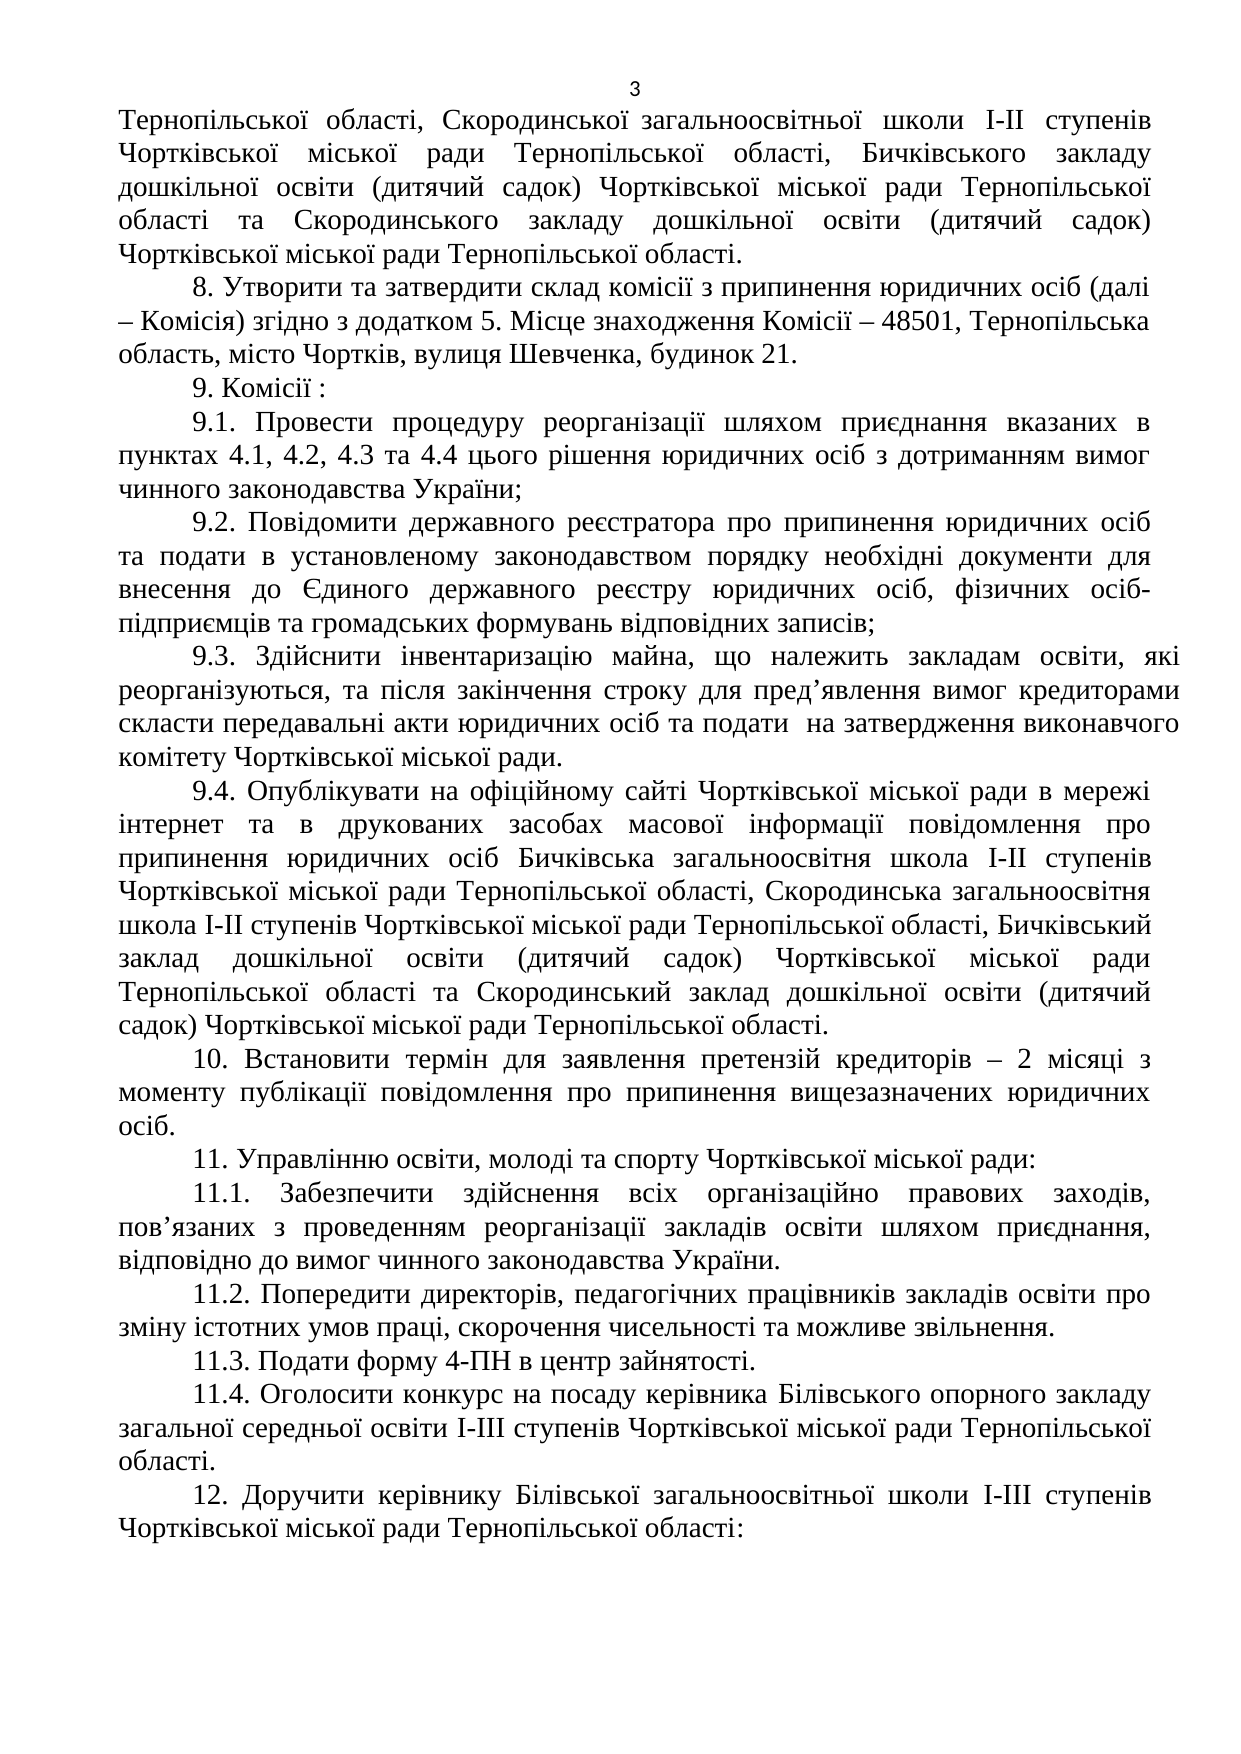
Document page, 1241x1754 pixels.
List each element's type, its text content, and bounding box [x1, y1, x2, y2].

text 11.1. Забезпечити здійснення всіх організаційно правових заходів, пов’язаних з проведенням реорганізації закладів освіти шляхом приєднання, відповідно до вимог чинного законодавства України. [118, 1175, 1152, 1276]
text 11.2. Попередити директорів, педагогічних працівників закладів освіти про зміну істотних умов праці, скорочення чисельності та можливе звільнення. [118, 1276, 1152, 1343]
text 9.4. Опублікувати на офіційному сайті Чортківської міської ради в мережі інтернет та в друкованих засобах масової інформації повідомлення про припинення юридичних осіб Бичківська загальноосвітня школа I-II ступенів Чортківської міської ради Тернопільської області, Скородинська загальноосвітня школа I-II ступенів Чортківської міської ради Тернопільської області, Бичківський заклад дошкільної освіти (дитячий садок) Чортківської міської ради Тернопільської області та Скородинський заклад дошкільної освіти (дитячий садок) Чортківської міської ради Тернопільської області. [118, 773, 1152, 1041]
text 11.4. Оголосити конкурс на посаду керівника Білівського опорного закладу загальної середньої освіти I-III ступенів Чортківської міської ради Тернопільської області. [118, 1376, 1152, 1477]
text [118, 102, 1152, 269]
text 9. Комісії : [118, 370, 1152, 404]
text 9.2. Повідомити державного реєстратора про припинення юридичних осіб та подати в установленому законодавством порядку необхідні документи для внесення до Єдиного державного реєстру юридичних осіб, фізичних осіб-підприємців та громадських формувань відповідних записів; [118, 504, 1152, 638]
text 9.3. Здійснити інвентаризацію майна, що належить закладам освіти, які реорганізуються, та після закінчення строку для пред’явлення вимог кредиторами скласти передавальні акти юридичних осіб та подати на затвердження виконавчого комітету Чортківської міської ради. [118, 638, 1181, 773]
text 11.3. Подати форму 4-ПН в центр зайнятості. [118, 1343, 1152, 1376]
text 10. Встановити термін для заявлення претензій кредиторів – 2 місяці з моменту публікації повідомлення про припинення вищезазначених юридичних осіб. [118, 1041, 1152, 1142]
text 11. Управлінню освіти, молоді та спорту Чортківської міської ради: [118, 1142, 1152, 1175]
text 8. Утворити та затвердити склад комісії з припинення юридичних осіб (далі – Комісія) згідно з додатком 5. Місце знаходження Комісії – 48501, Тернопільська область, місто Чортків, вулиця Шевченка, будинок 21. [118, 269, 1152, 370]
text 12. Доручити керівнику Білівської загальноосвітньої школи I-III ступенів Чортківської міської ради Тернопільської області: [118, 1477, 1152, 1544]
text 9.1. Провести процедуру реорганізації шляхом приєднання вказаних в пунктах 4.1, 4.2, 4.3 та 4.4 цього рішення юридичних осіб з дотриманням вимог чинного законодавства України; [118, 404, 1152, 504]
